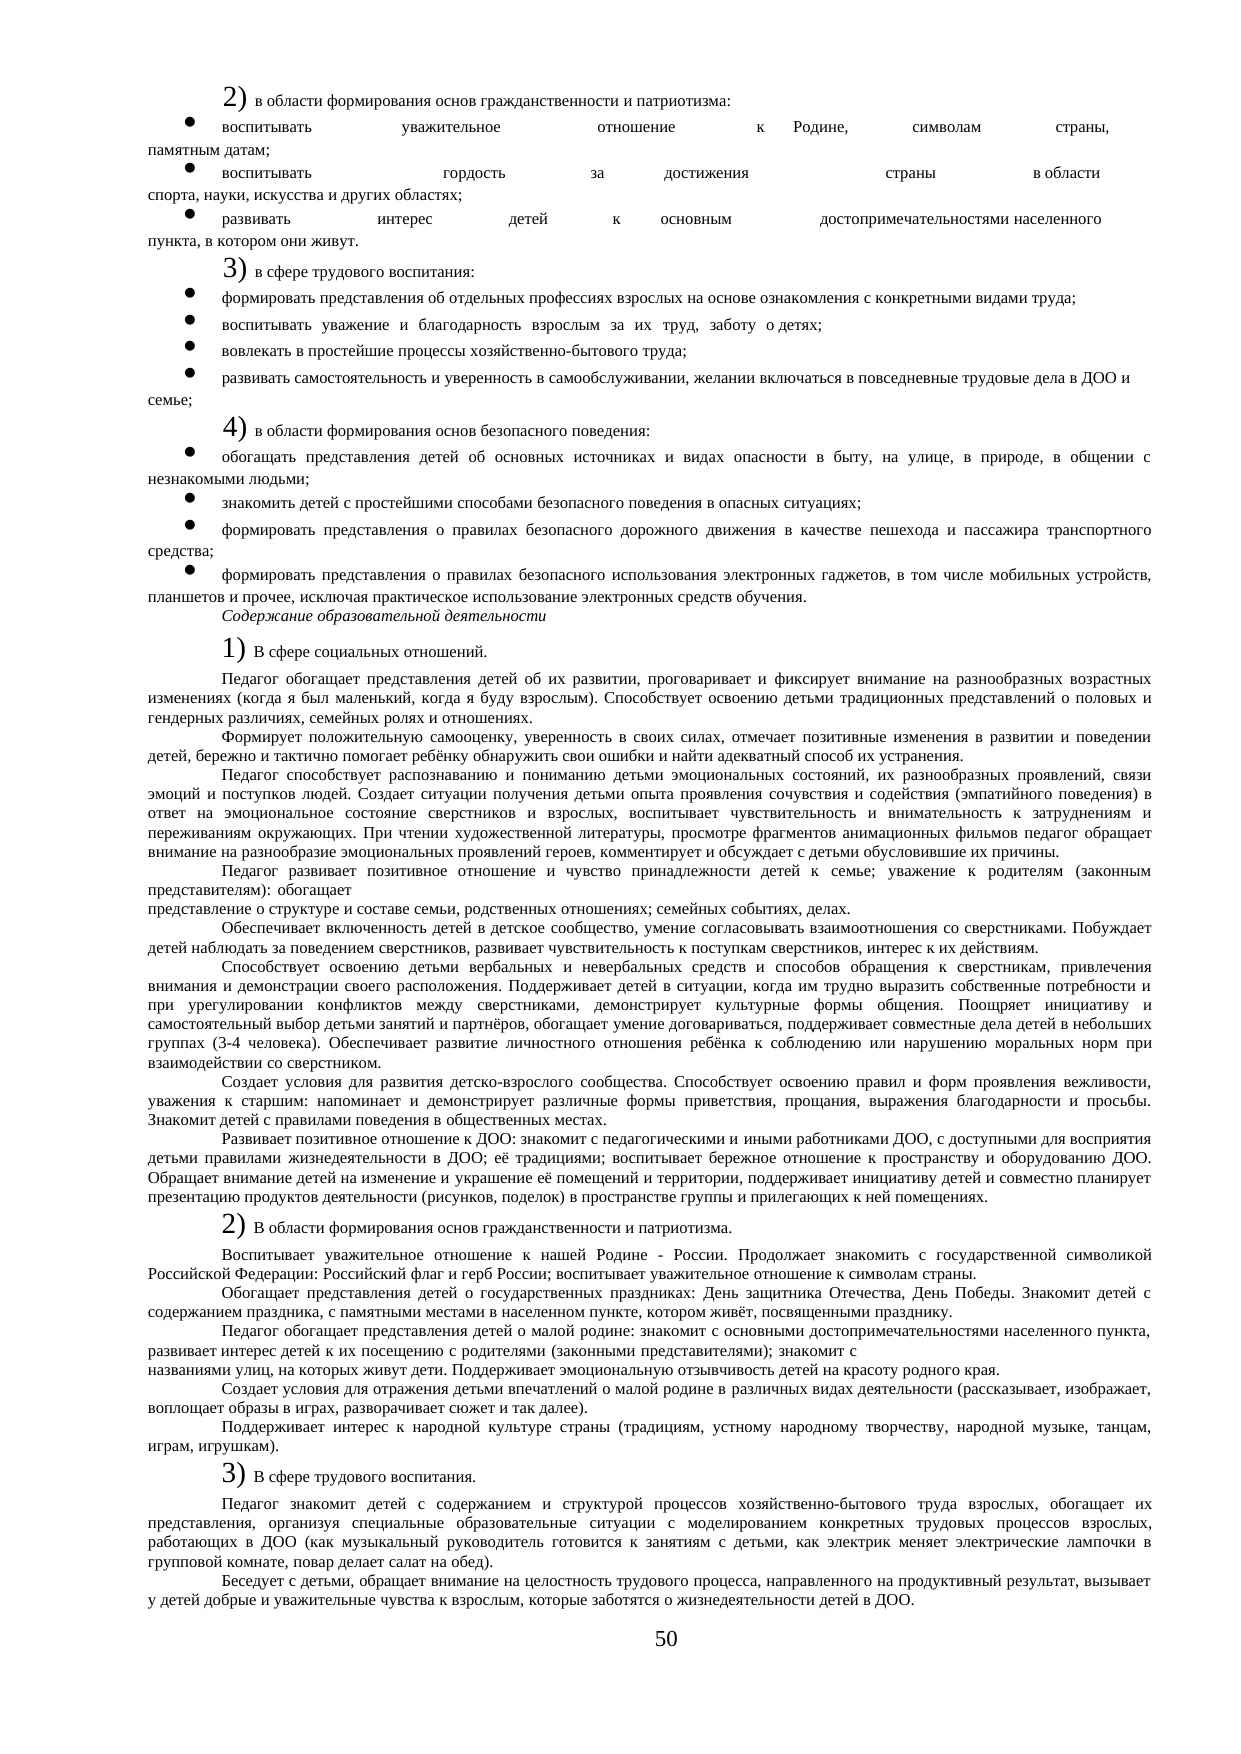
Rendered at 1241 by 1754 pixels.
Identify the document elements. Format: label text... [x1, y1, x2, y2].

list в области формирования основ гражданственности и патриотизма: [223, 79, 1201, 113]
text Развивает позитивное отношение к ДОО: знакомит с педагогическими и иными работниками ДОО, с доступными для восприятия детьми правилами жизнедеятельности в ДОО; её традициями; воспитывает бережное отношение к пространству и оборудованию ДОО. Обращает внимание детей на изменение и украшение её помещений и территории, поддерживает инициативу детей и совместно планирует презентацию продуктов деятельности (рисунков, поделок) в пространстве группы и прилегающих к ней помещениях. [148, 1129, 1152, 1206]
text Педагог знакомит детей с содержанием и структурой процессов хозяйственно-бытового труда взрослых, обогащает их представления, организуя специальные образовательные ситуации с моделированием конкретных трудовых процессов взрослых, работающих в ДОО (как музыкальный руководитель готовится к занятиям с детьми, как электрик меняет электрические лампочки в групповой комнате, повар делает салат на обед). [148, 1494, 1152, 1571]
text Создает условия для отражения детьми впечатлений о малой родине в различных видах деятельности (рассказывает, изображает, воплощает образы в играх, разворачивает сюжет и так далее). [148, 1379, 1151, 1417]
list формировать представления об отдельных профессиях взрослых на основе ознакомления с конкретными видами труда; [148, 283, 1152, 310]
text Содержание образовательной деятельности [221, 606, 1201, 625]
list обогащать представления детей об основных источниках и видах опасности в быту, на улице, в природе, в общении с незнакомыми людьми; [148, 442, 1151, 488]
text Способствует освоению детьми вербальных и невербальных средств и способов обращения к сверстникам, привлечения внимания и демонстрации своего расположения. Поддерживает детей в ситуации, когда им трудно выразить собственные потребности и при урегулировании конфликтов между сверстниками, демонстрирует культурные формы общения. Поощряет инициативу и самостоятельный выбор детьми занятий и партнёров, обогащает умение договариваться, поддерживает совместные дела детей в небольших группах (3-4 человека). Обеспечивает развитие личностного отношения ребёнка к соблюдению или нарушению моральных норм при взаимодействии со сверстником. [148, 957, 1152, 1072]
list воспитывать уважение и благодарность взрослым за их труд, заботу о детях; [148, 310, 1152, 337]
text Формирует положительную самооценку, уверенность в своих силах, отмечает позитивные изменения в развитии и поведении детей, бережно и тактично помогает ребёнку обнаружить свои ошибки и найти адекватный способ их устранения. [148, 727, 1152, 765]
text Создает условия для развития детско-взрослого сообщества. Способствует освоению правил и форм проявления вежливости, уважения к старшим: напоминает и демонстрирует различные формы приветствия, прощания, выражения благодарности и просьбы. Знакомит детей с правилами поведения в общественных местах. [148, 1072, 1152, 1129]
list В области формирования основ гражданственности и патриотизма. [221, 1206, 1201, 1239]
text Педагог развивает позитивное отношение и чувство принадлежности детей к семье; уважение к родителям (законным представителям): обогащает [148, 861, 1152, 899]
list воспитывать уважительное отношение к Родине, символам страны, памятным датам; [148, 113, 1151, 158]
list развивать интерес детей к основным достопримечательностями населенного пункта, в котором они живут. [148, 204, 1152, 250]
text названиями улиц, на которых живут дети. Поддерживает эмоциональную отзывчивость детей на красоту родного края. [148, 1359, 1151, 1379]
list вовлекать в простейшие процессы хозяйственно-бытового труда; [185, 337, 1201, 363]
list формировать представления о правилах безопасного дорожного движения в качестве пешехода и пассажира транспортного средства; [148, 515, 1152, 560]
text Педагог способствует распознаванию и пониманию детьми эмоциональных состояний, их разнообразных проявлений, связи эмоций и поступков людей. Создает ситуации получения детьми опыта проявления сочувствия и содействия (эмпатийного поведения) в ответ на эмоциональное состояние сверстников и взрослых, воспитывает чувствительность и внимательность к затруднениям и переживаниям окружающих. При чтении художественной литературы, просмотре фрагментов анимационных фильмов педагог обращает внимание на разнообразие эмоциональных проявлений героев, комментирует и обсуждает с детьми обусловившие их причины. [148, 765, 1152, 861]
list формировать представления о правилах безопасного использования электронных гаджетов, в том числе мобильных устройств, планшетов и прочее, исключая практическое использование электронных средств обучения. [148, 560, 1152, 606]
list в сфере трудового воспитания: [223, 250, 1201, 283]
list воспитывать гордость за достижения страны в области спорта, науки, искусства и других областях; [148, 158, 1152, 204]
list В сфере трудового воспитания. [221, 1455, 1201, 1489]
text Обеспечивает включенность детей в детское сообщество, умение согласовывать взаимоотношения со сверстниками. Побуждает детей наблюдать за поведением сверстников, развивает чувствительность к поступкам сверстников, интерес к их действиям. [148, 918, 1152, 957]
list развивать самостоятельность и уверенность в самообслуживании, желании включаться в повседневные трудовые дела в ДОО и семье; [148, 363, 1151, 409]
text представление о структуре и составе семьи, родственных отношениях; семейных событиях, делах. [148, 899, 1151, 918]
text Воспитывает уважительное отношение к нашей Родине - России. Продолжает знакомить с государственной символикой Российской Федерации: Российский флаг и герб России; воспитывает уважительное отношение к символам страны. [148, 1244, 1152, 1283]
list знакомить детей с простейшими способами безопасного поведения в опасных ситуациях; [148, 488, 1151, 515]
text Обогащает представления детей о государственных праздниках: День защитника Отечества, День Победы. Знакомит детей с содержанием праздника, с памятными местами в населенном пункте, котором живёт, посвященными празднику. [148, 1283, 1152, 1321]
list в области формирования основ безопасного поведения: [223, 409, 1201, 442]
list В сфере социальных отношений. [221, 631, 1201, 664]
text Педагог обогащает представления детей об их развитии, проговаривает и фиксирует внимание на разнообразных возрастных изменениях (когда я был маленький, когда я буду взрослым). Способствует освоению детьми традиционных представлений о половых и гендерных различиях, семейных ролях и отношениях. [148, 669, 1152, 727]
text Беседует с детьми, обращает внимание на целостность трудового процесса, направленного на продуктивный результат, вызывает у детей добрые и уважительные чувства к взрослым, которые заботятся о жизнедеятельности детей в ДОО. [148, 1571, 1152, 1609]
text Поддерживает интерес к народной культуре страны (традициям, устному народному творчеству, народной музыке, танцам, играм, игрушкам). [148, 1417, 1151, 1455]
text Педагог обогащает представления детей о малой родине: знакомит с основными достопримечательностями населенного пункта, развивает интерес детей к их посещению с родителями (законными представителями); знакомит с [148, 1321, 1151, 1359]
